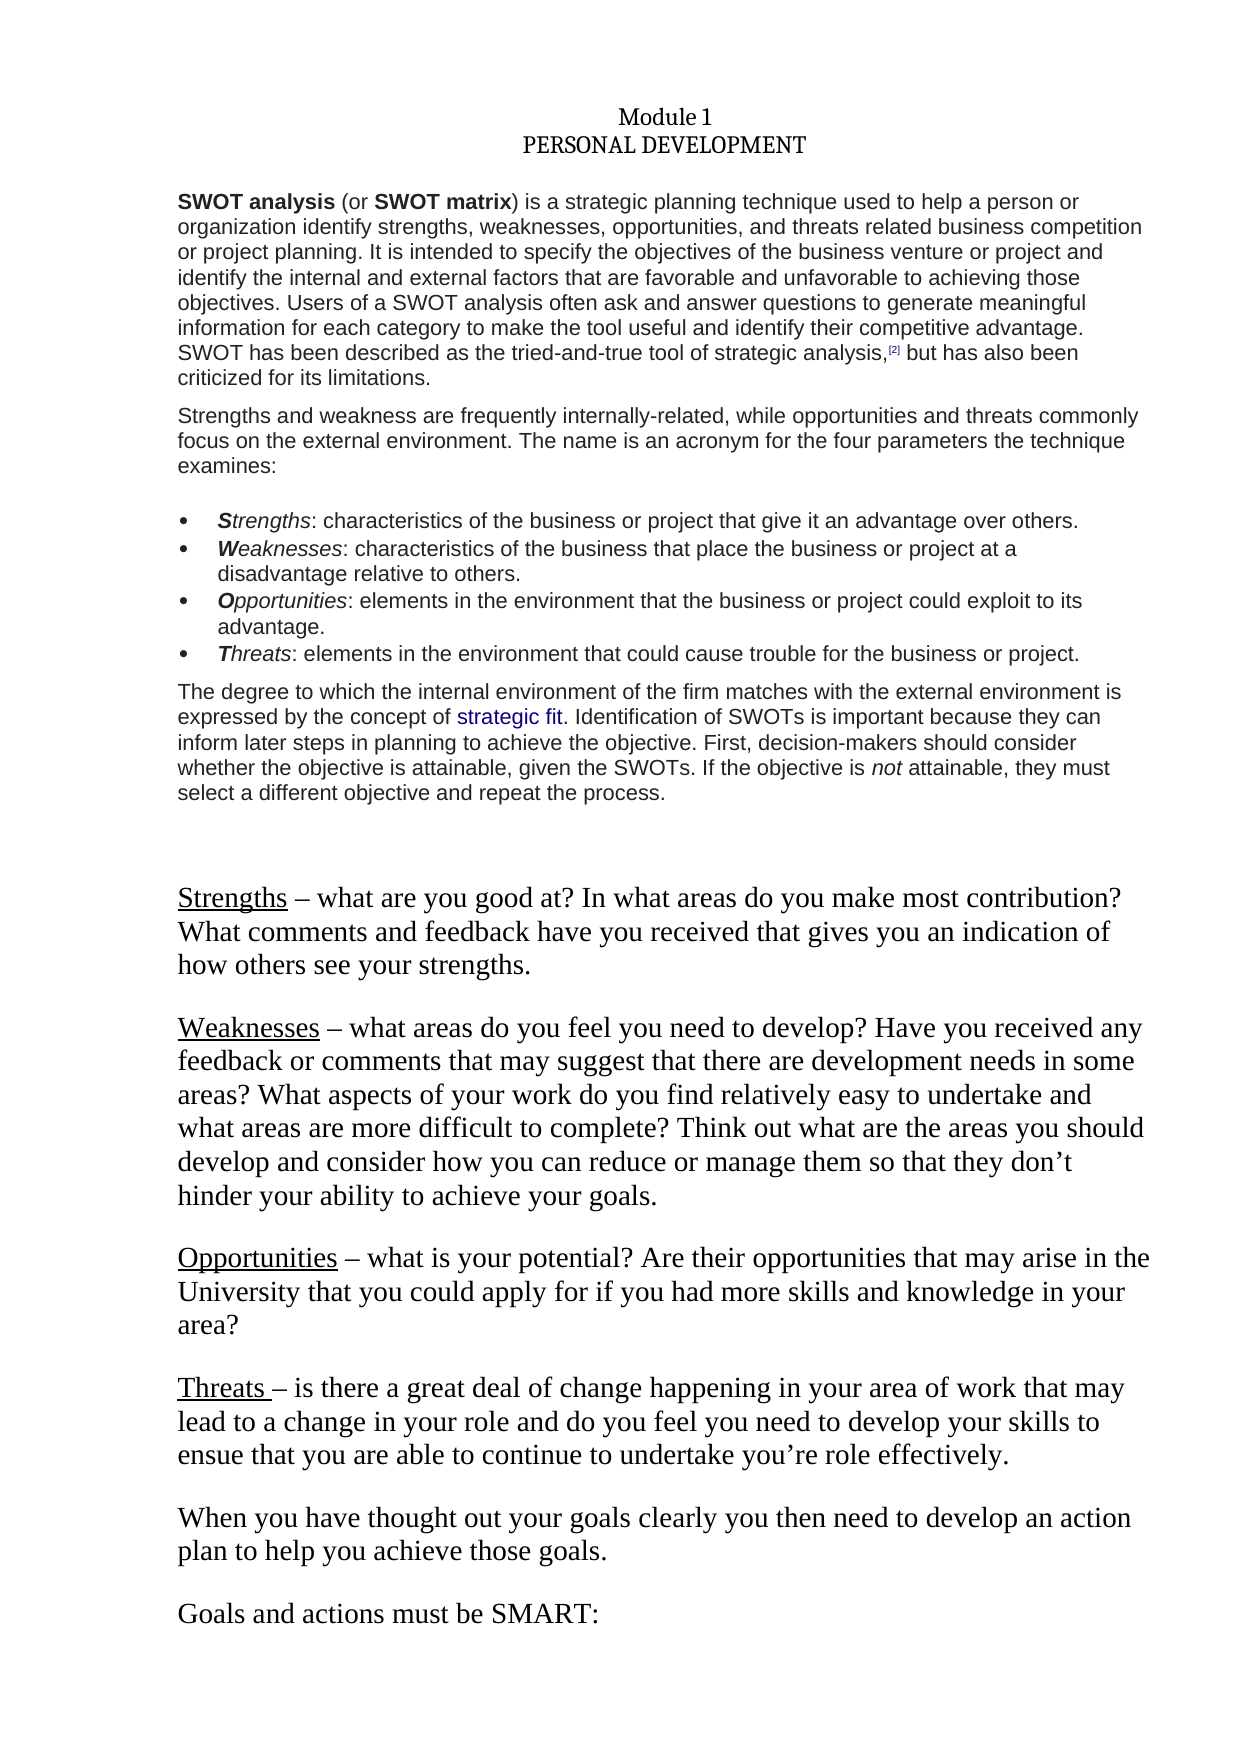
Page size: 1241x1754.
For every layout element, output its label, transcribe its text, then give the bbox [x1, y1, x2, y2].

text Goals and actions must be SMART: [177, 1596, 1152, 1630]
list Weaknesses: characteristics of the business that place the business or project at a disadvantage relative to others. [180, 535, 1152, 586]
text When you have thought out your goals clearly you then need to develop an action plan to help you achieve those goals. [177, 1500, 1152, 1567]
list Opportunities: elements in the environment that the business or project could exploit to its advantage. [180, 588, 1152, 639]
text Weaknesses – what areas do you feel you need to develop? Have you received any feedback or comments that may suggest that there are development needs in some areas? What aspects of your work do you find relatively easy to undertake and what areas are more difficult to complete? Think out what are the areas you should develop and consider how you can reduce or manage them so that they don’t hinder your ability to achieve your goals. [177, 1010, 1152, 1211]
list Threats: elements in the environment that could cause trouble for the business or project. [180, 641, 1152, 666]
list Strengths: characteristics of the business or project that give it an advantage over others. [180, 508, 1152, 533]
text The degree to which the internal environment of the firm matches with the external environment is expressed by the concept of strategic fit. Identification of SWOTs is important because they can inform later steps in planning to achieve the objective. First, decision-makers should consider whether the objective is attainable, given the SWOTs. If the objective is not attainable, they must select a different objective and repeat the process. [177, 679, 1152, 805]
text Strengths – what are you good at? In what areas do you make most contribution? What comments and feedback have you received that gives you an indication of how others see your strengths. [177, 880, 1152, 981]
text Threats – is there a great deal of change happening in your area of work that may lead to a change in your role and do you feel you need to develop your skills to ensue that you are able to continue to undertake you’re role effectively. [177, 1370, 1152, 1471]
text SWOT analysis (or SWOT matrix) is a strategic planning technique used to help a person or organization identify strengths, weaknesses, opportunities, and threats related business competition or project planning. It is intended to specify the objectives of the business venture or project and identify the internal and external factors that are favorable and unfavorable to achieving those objectives. Users of a SWOT analysis often ask and answer questions to generate meaningful information for each category to make the tool useful and identify their competitive advantage. SWOT has been described as the tried-and-true tool of strategic analysis,[2] but has also been criticized for its limitations. [177, 189, 1152, 390]
text Strengths and weakness are frequently internally-related, while opportunities and threats commonly focus on the external environment. The name is an acronym for the four parameters the technique examines: [177, 403, 1152, 478]
text Opportunities – what is your potential? Are their opportunities that may arise in the University that you could apply for if you had more skills and knowledge in your area? [177, 1240, 1152, 1341]
